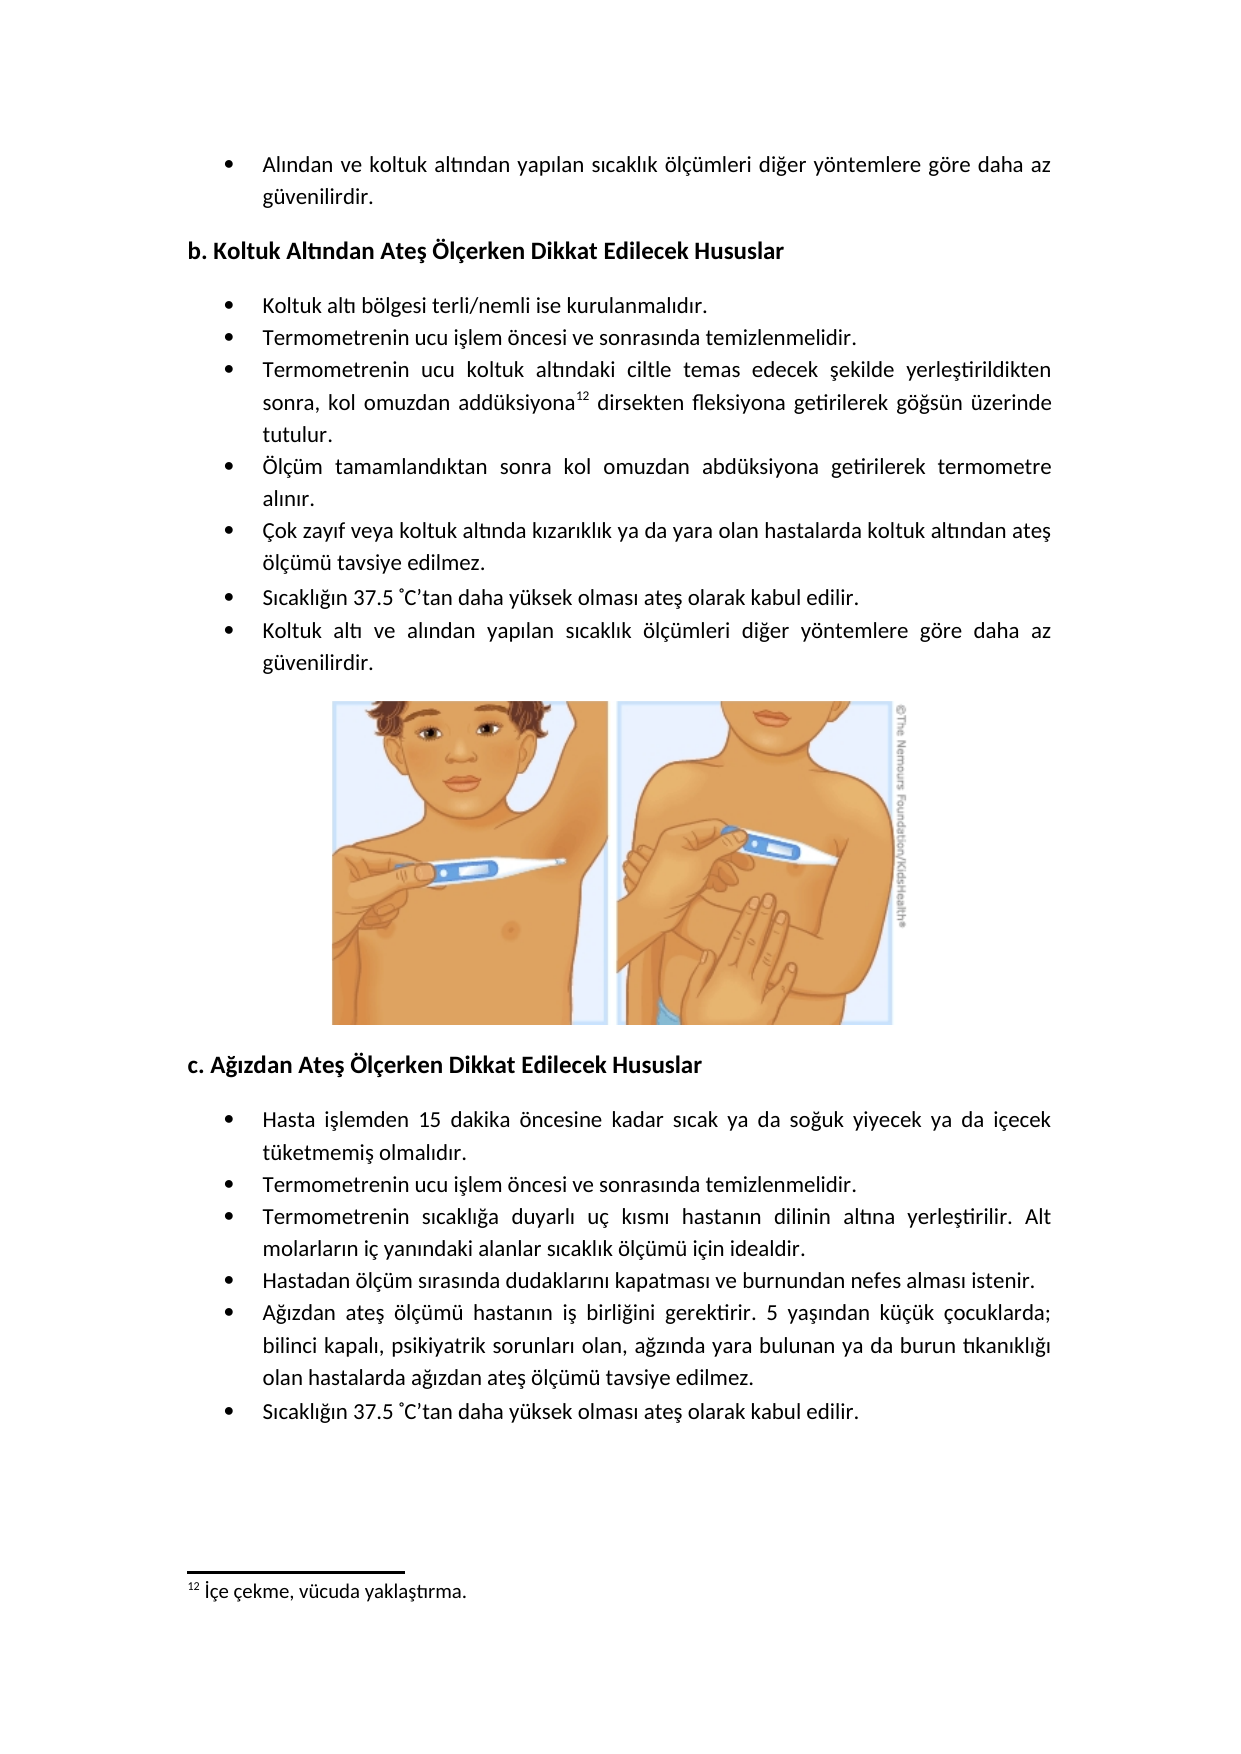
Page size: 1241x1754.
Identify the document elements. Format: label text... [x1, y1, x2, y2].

list Termometrenin ucu işlem öncesi ve sonrasında temizlenmelidir. [225, 1170, 1053, 1198]
list Ağızdan ateş ölçümü hastanın iş birliğini gerektirir. 5 yaşından küçük çocuklarda; bilinci kapalı, psikiyatrik sorunları olan, ağzında yara bulunan ya da burun tıkanıklığı olan hastalarda ağızdan ateş ölçümü tavsiye edilmez. [225, 1298, 1053, 1391]
list Sıcaklığın 37.5 ◦C’tan daha yüksek olması ateş olarak kabul edilir. [225, 581, 1053, 611]
list Ölçüm tamamlandıktan sonra kol omuzdan abdüksiyona getirilerek termometre alınır. [225, 452, 1053, 512]
list Termometrenin sıcaklığa duyarlı uç kısmı hastanın dilinin altına yerleştirilir. Alt molarların iç yanındaki alanlar sıcaklık ölçümü için idealdir. [225, 1202, 1053, 1262]
list Termometrenin ucu işlem öncesi ve sonrasında temizlenmelidir. [225, 323, 1053, 351]
list Çok zayıf veya koltuk altında kızarıklık ya da yara olan hastalarda koltuk altından ateş ölçümü tavsiye edilmez. [225, 516, 1053, 577]
list Sıcaklığın 37.5 ◦C’tan daha yüksek olması ateş olarak kabul edilir. [225, 1395, 1053, 1426]
list Koltuk altı ve alından yapılan sıcaklık ölçümleri diğer yöntemlere göre daha az güvenilirdir. [225, 616, 1053, 676]
list Alından ve koltuk altından yapılan sıcaklık ölçümleri diğer yöntemlere göre daha az güvenilirdir. [225, 150, 1053, 210]
text b. Koltuk Altından Ateş Ölçerken Dikkat Edilecek Hususlar [187, 235, 1053, 266]
list Hastadan ölçüm sırasında dudaklarını kapatması ve burnundan nefes alması istenir. [225, 1266, 1053, 1294]
text c. Ağızdan Ateş Ölçerken Dikkat Edilecek Hususlar [187, 1049, 1053, 1080]
picture [331, 701, 909, 1025]
list Koltuk altı bölgesi terli/nemli ise kurulanmalıdır. [225, 291, 1053, 319]
list Hasta işlemden 15 dakika öncesine kadar sıcak ya da soğuk yiyecek ya da içecek tüketmemiş olmalıdır. [225, 1105, 1053, 1166]
list Termometrenin ucu koltuk altındaki ciltle temas edecek şekilde yerleştirildikten sonra, kol omuzdan addüksiyona dirsekten fleksiyona getirilerek göğsün üzerinde tutulur. [225, 355, 1053, 448]
